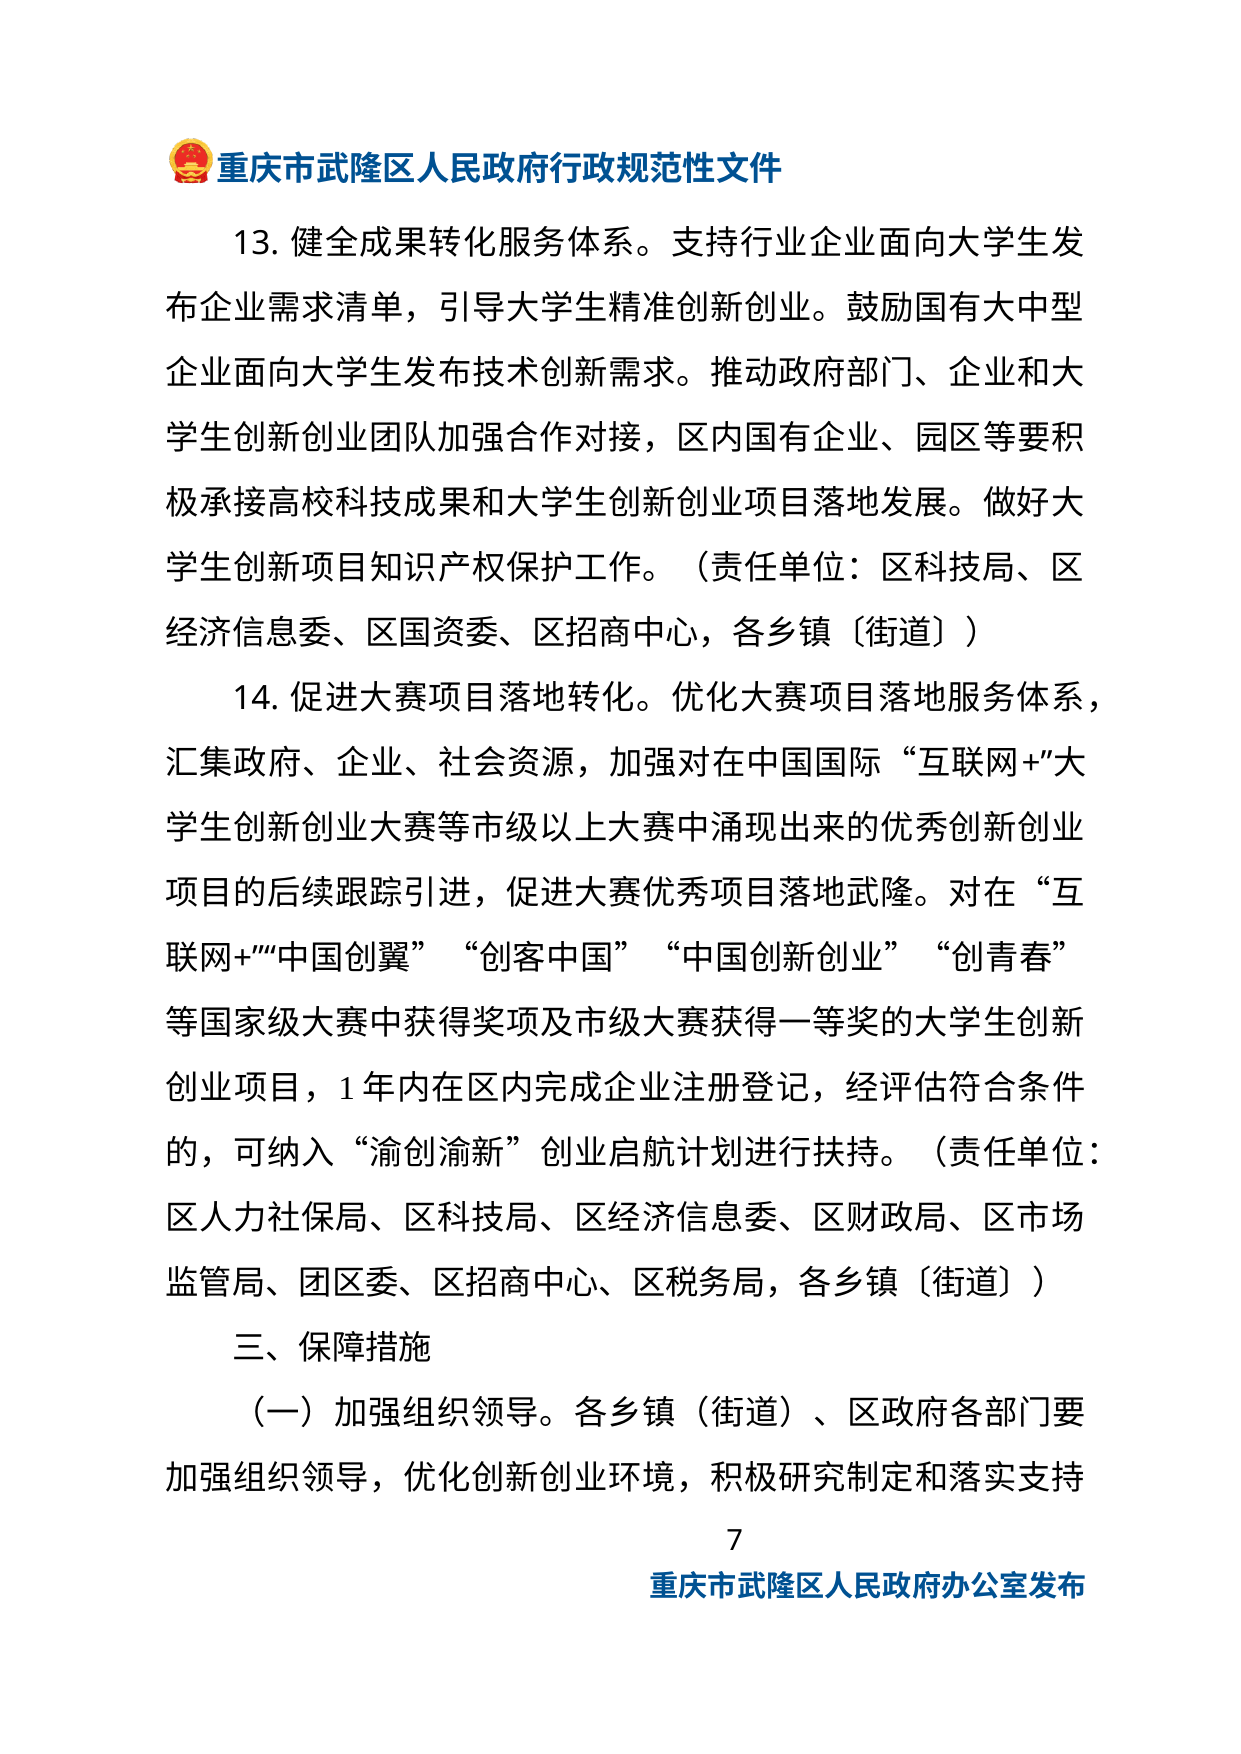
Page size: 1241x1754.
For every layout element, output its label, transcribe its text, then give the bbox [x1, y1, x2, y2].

text 13. 健全成果转化服务体系。支持行业企业面向大学生发布企业需求清单，引导大学生精准创新创业。鼓励国有大中型企业面向大学生发布技术创新需求。推动政府部门、企业和大学生创新创业团队加强合作对接，区内国有企业、园区等要积极承接高校科技成果和大学生创新创业项目落地发展。做好大学生创新项目知识产权保护工作。（责任单位：区科技局、区经济信息委、区国资委、区招商中心，各乡镇〔街道〕） [165, 207, 1087, 662]
text 三、保障措施 [165, 1312, 1087, 1377]
text 14. 促进大赛项目落地转化。优化大赛项目落地服务体系，汇集政府、企业、社会资源，加强对在中国国际“互联网+”大学生创新创业大赛等市级以上大赛中涌现出来的优秀创新创业项目的后续跟踪引进，促进大赛优秀项目落地武隆。对在“互联网+”“中国创翼”“创客中国”“中国创新创业”“创青春”等国家级大赛中获得奖项及市级大赛获得一等奖的大学生创新创业项目，1年内在区内完成企业注册登记，经评估符合条件的，可纳入“渝创渝新”创业启航计划进行扶持。（责任单位：区人力社保局、区科技局、区经济信息委、区财政局、区市场监管局、团区委、区招商中心、区税务局，各乡镇〔街道〕） [165, 662, 1087, 1312]
text （一）加强组织领导。各乡镇（街道）、区政府各部门要加强组织领导，优化创新创业环境，积极研究制定和落实支持大学生创新创业的政策措施。要加强协调联动，形成工作合力，推动支持大学生创新创业各项政策落地落实。 [165, 1377, 1087, 1507]
picture [165, 136, 217, 187]
